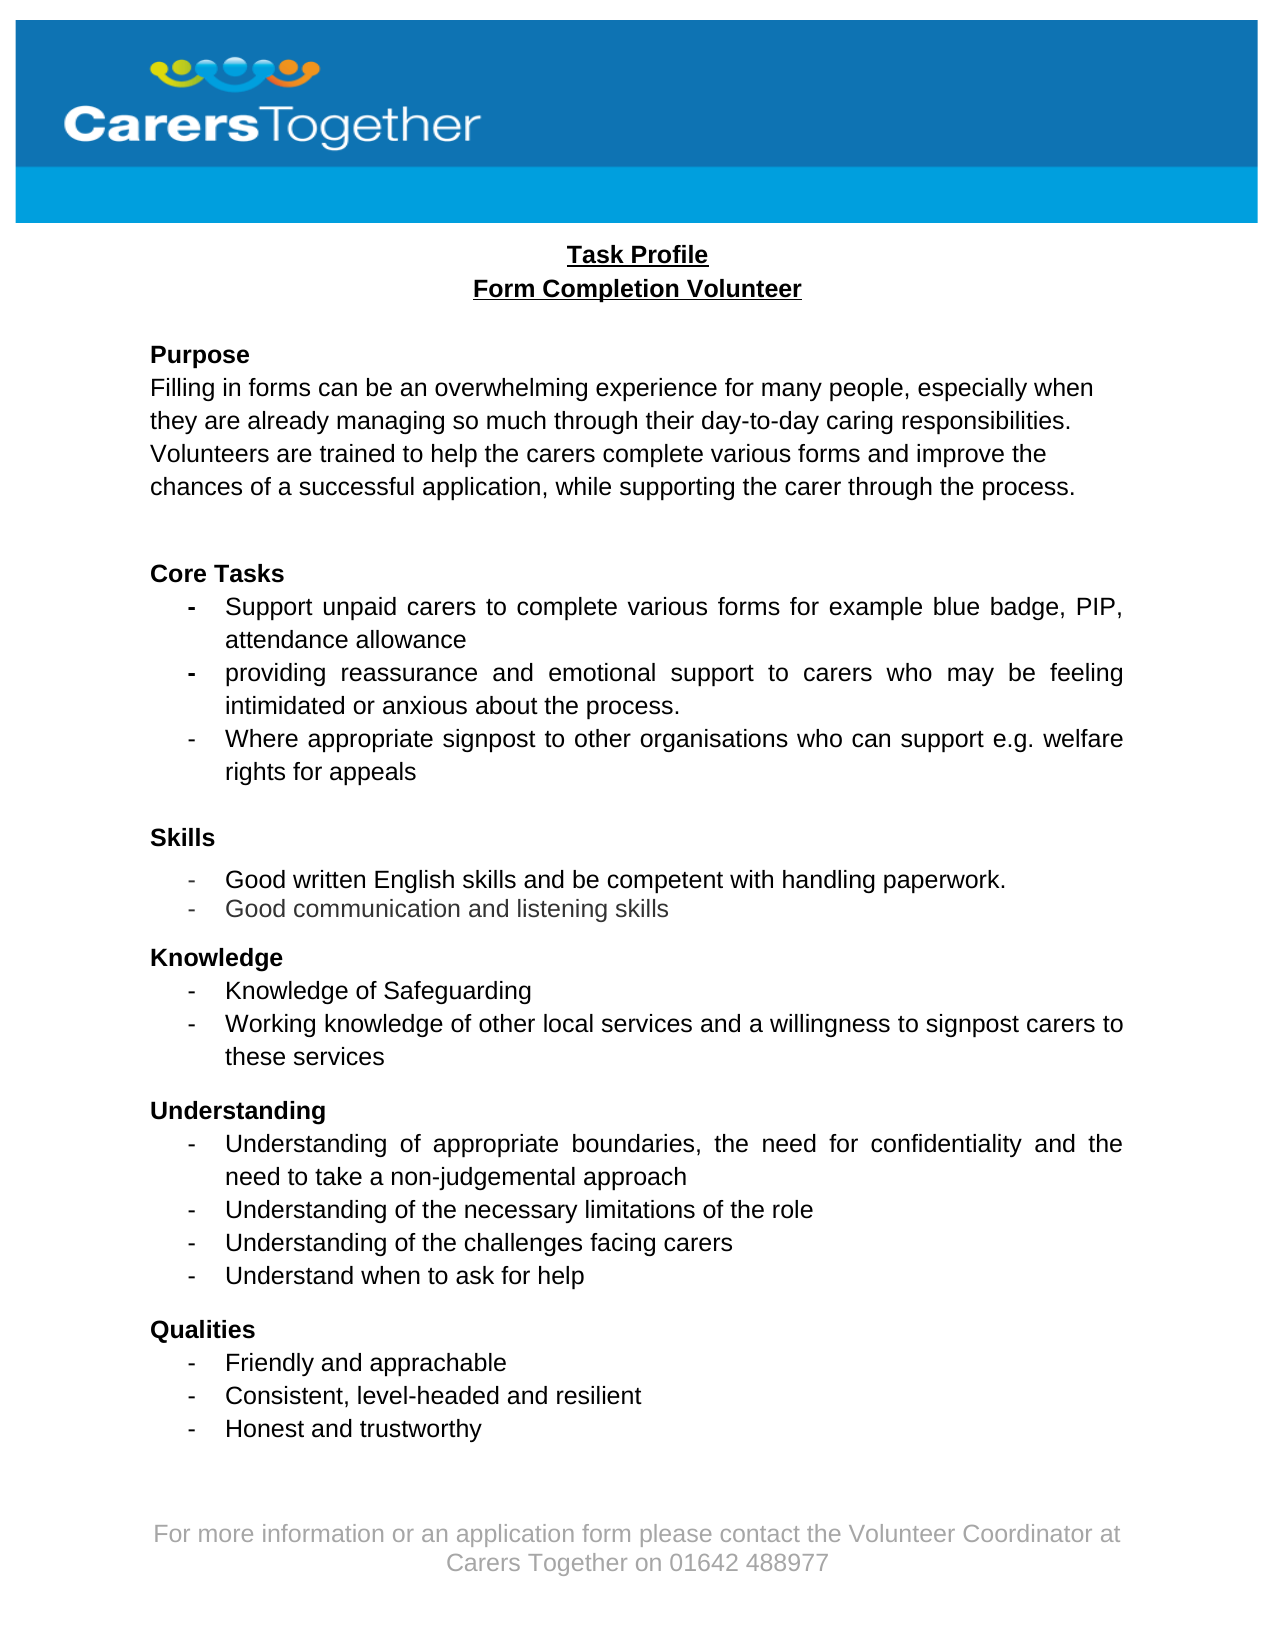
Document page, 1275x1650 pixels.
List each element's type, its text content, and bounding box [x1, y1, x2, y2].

list Understand when to ask for help [187, 1261, 1125, 1290]
text Qualities [150, 1315, 1125, 1343]
list Understanding of appropriate boundaries, the need for confidentiality and the need to take a non-judgemental approach [187, 1129, 1125, 1191]
text Form Completion Volunteer [150, 273, 1125, 302]
list Knowledge of Safeguarding [187, 976, 1125, 1005]
list Where appropriate signpost to other organisations who can support e.g. welfare rights for appeals [187, 724, 1125, 785]
text Core Tasks [150, 558, 1125, 587]
text Skills [150, 823, 1125, 851]
list Good written English skills and be competent with handling paperwork. [187, 865, 1125, 894]
list Friendly and apprachable [187, 1348, 1125, 1377]
list Working knowledge of other local services and a willingness to signpost carers to these services [187, 1009, 1125, 1071]
text Understanding [150, 1096, 1125, 1124]
list Support unpaid carers to complete various forms for example blue badge, PIP, attendance allowance [187, 592, 1125, 653]
list Honest and trustworthy [187, 1414, 1125, 1443]
list Understanding of the challenges facing carers [187, 1228, 1125, 1257]
list Good communication and listening skills [187, 894, 1125, 923]
list Understanding of the necessary limitations of the role [187, 1195, 1125, 1224]
text Purpose [150, 339, 1125, 368]
picture [15, 20, 1258, 165]
text Filling in forms can be an overwhelming experience for many people, especially when they are already managing so much through their day-to-day caring responsibilities. Volunteers are trained to help the carers complete various forms and improve the chances of a successful application, while supporting the carer through the process. [150, 373, 1125, 500]
list providing reassurance and emotional support to carers who may be feeling intimidated or anxious about the process. [187, 658, 1125, 719]
list Consistent, level-headed and resilient [187, 1381, 1125, 1409]
text Task Profile [150, 223, 1125, 269]
text Knowledge [150, 943, 1125, 972]
